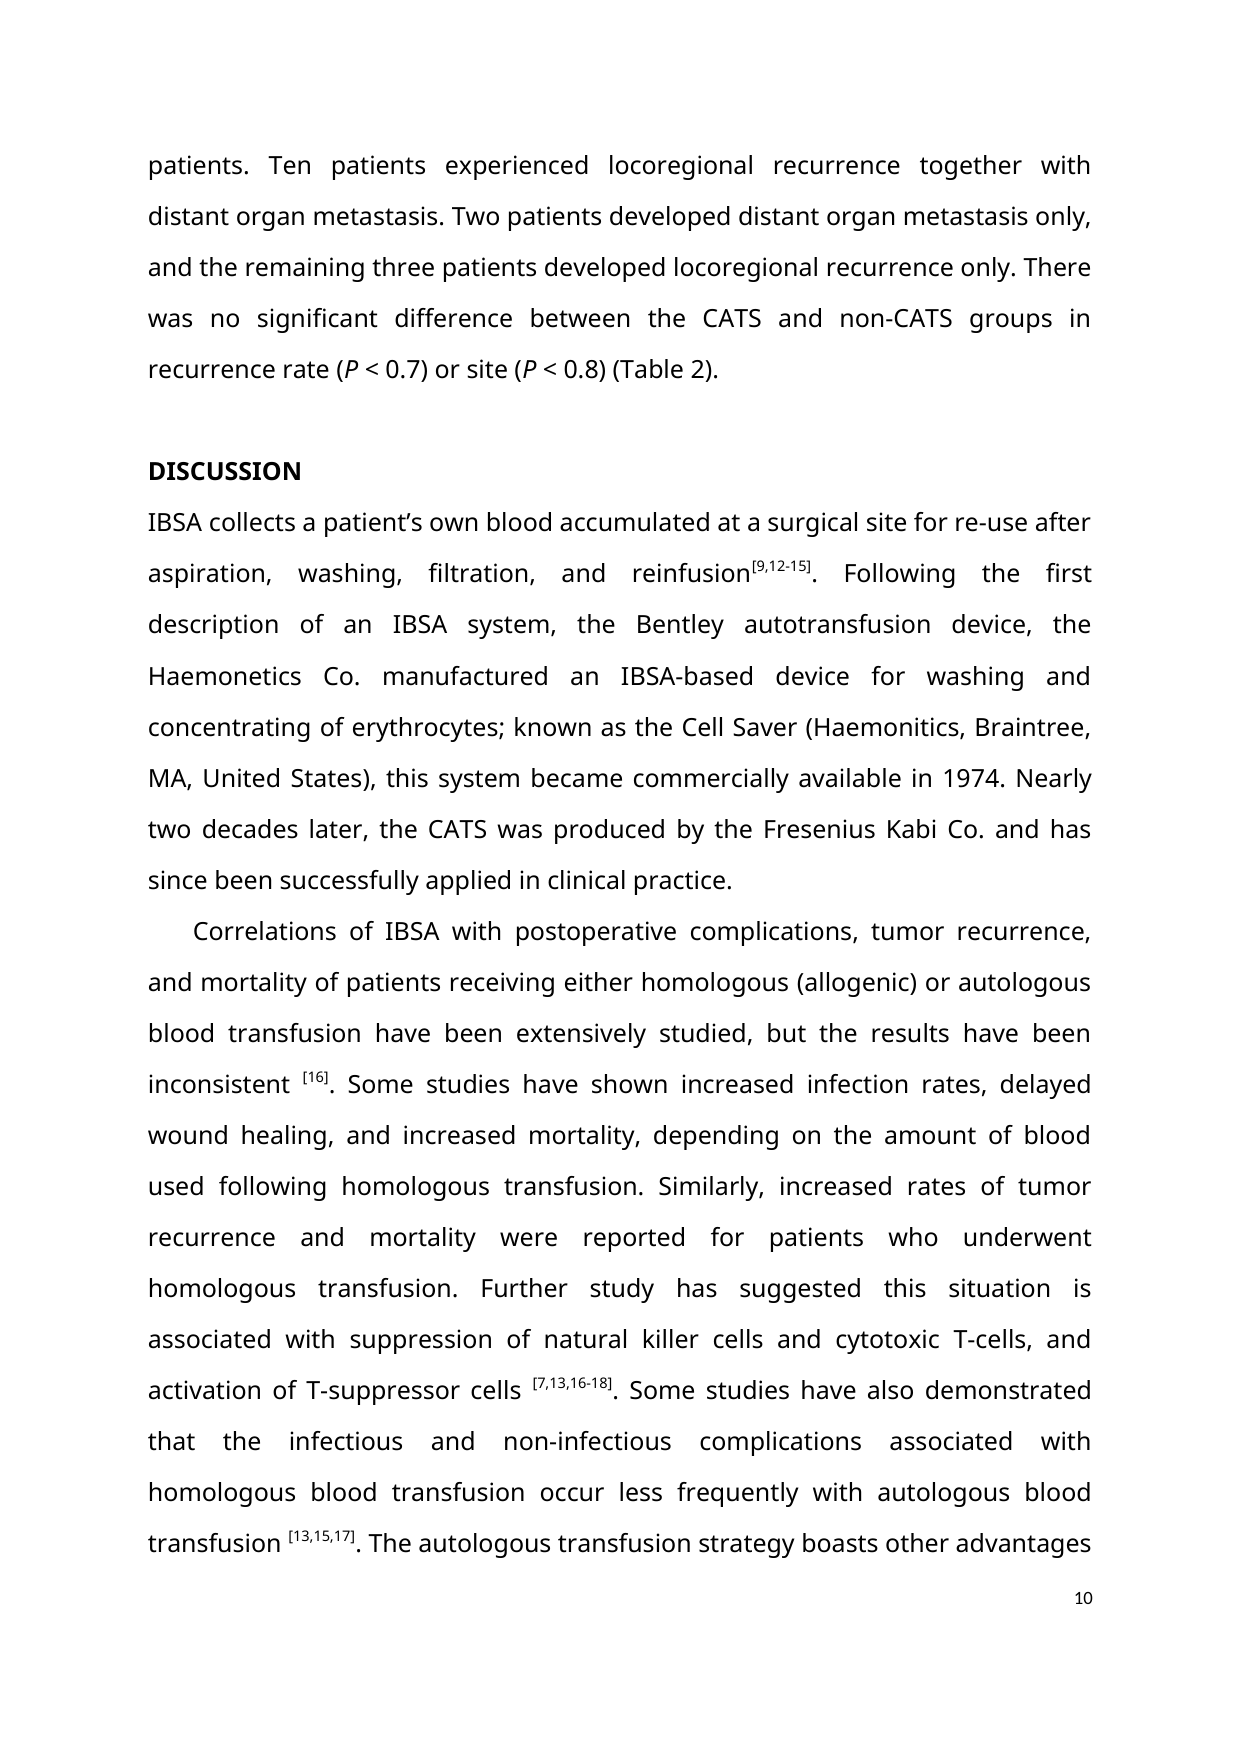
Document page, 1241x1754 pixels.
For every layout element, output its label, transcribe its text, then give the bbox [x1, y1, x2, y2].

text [148, 148, 1092, 386]
text DISCUSSION [148, 454, 1092, 488]
text IBSA collects a patient’s own blood accumulated at a surgical site for re-use after aspiration, washing, filtration, and reinfusion[9,12-15]. Following the first description of an IBSA system, the Bentley autotransfusion device, the Haemonetics Co. manufactured an IBSA-based device for washing and concentrating of erythrocytes; known as the Cell Saver (Haemonitics, Braintree, MA, United States), this system became commercially available in 1974. Nearly two decades later, the CATS was produced by the Fresenius Kabi Co. and has since been successfully applied in clinical practice. [148, 505, 1092, 896]
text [148, 913, 1092, 1560]
